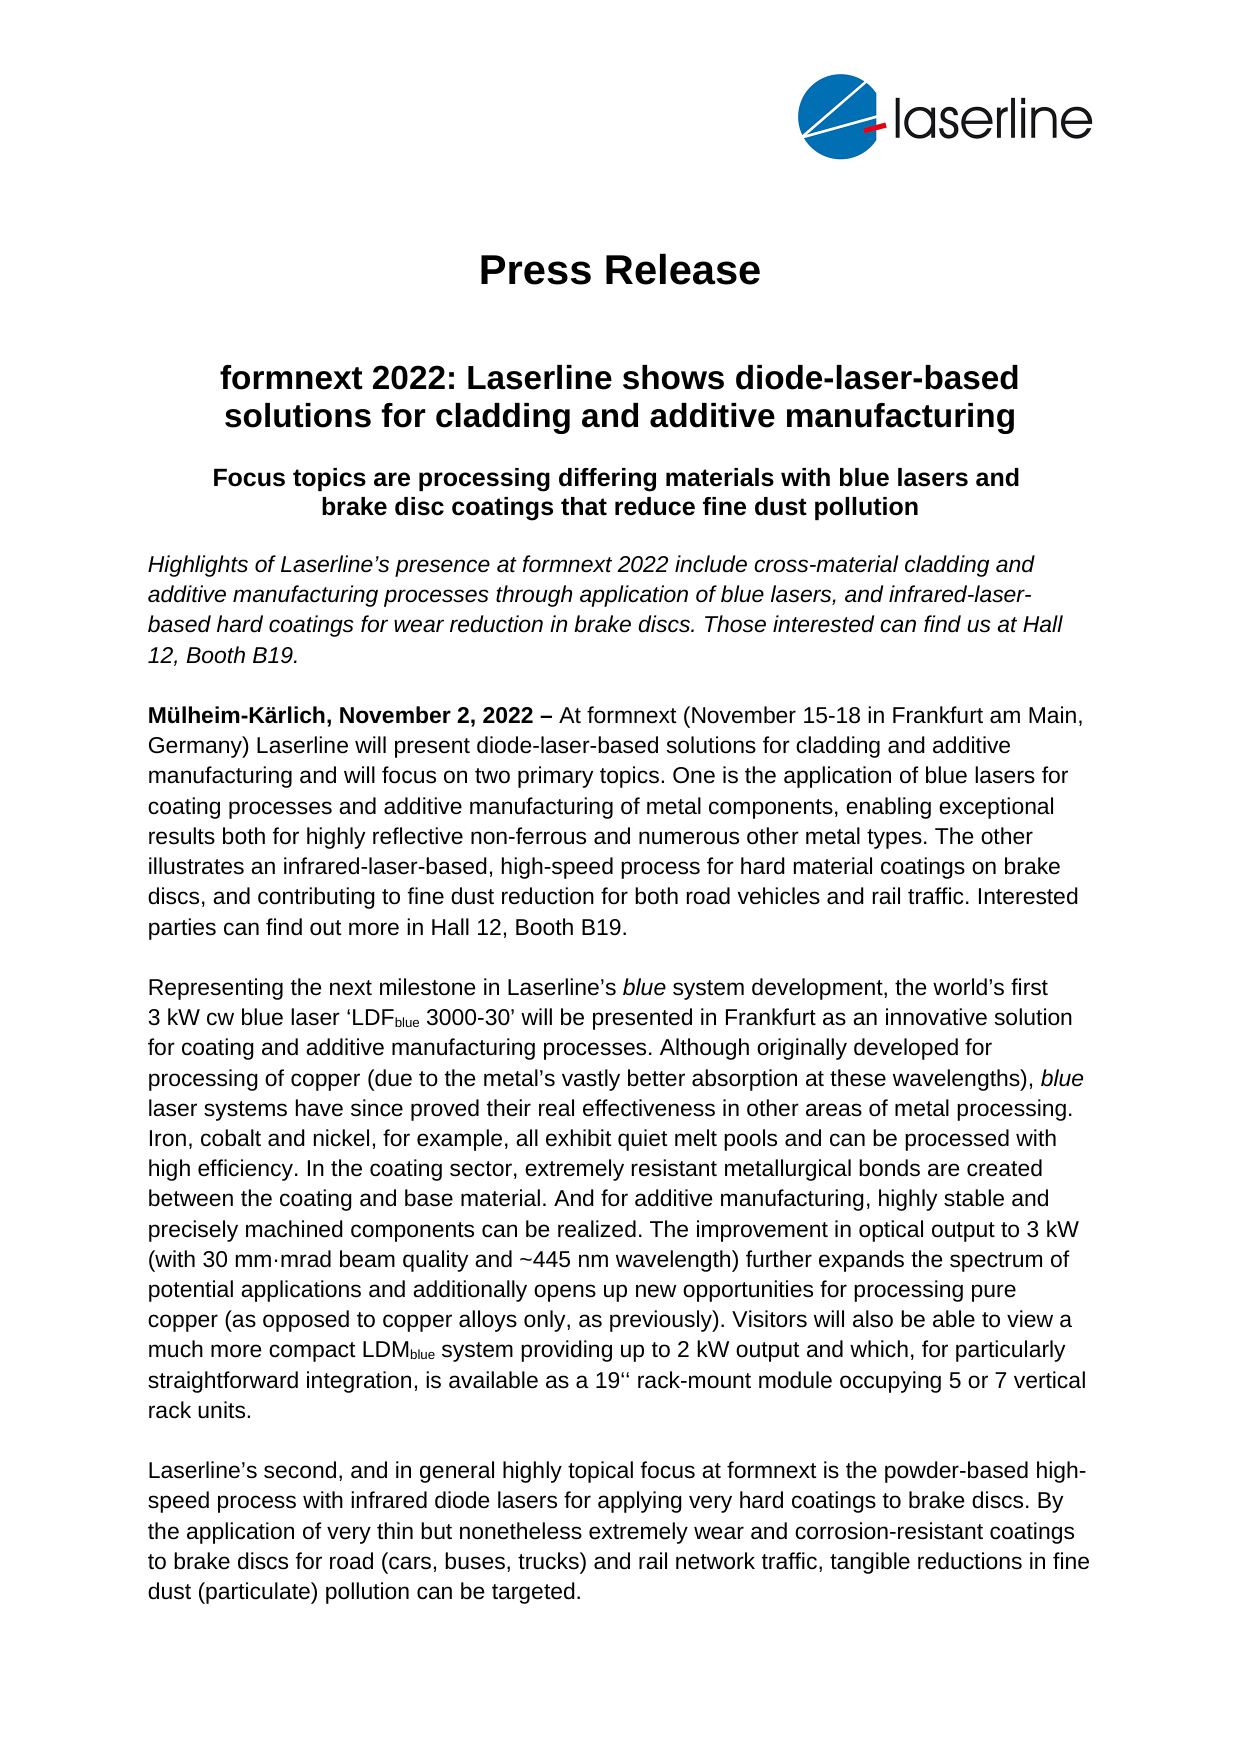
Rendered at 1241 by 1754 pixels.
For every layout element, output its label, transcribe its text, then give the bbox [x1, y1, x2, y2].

list Mülheim-Kärlich, November 2, 2022 – At formnext (November 15-18 in Frankfurt am Main, Germany) Laserline will present diode-laser-based solutions for cladding and additive manufacturing and will focus on two primary topics. One is the application of blue lasers for coating processes and additive manufacturing of metal components, enabling exceptional results both for highly reflective non-ferrous and numerous other metal types. The other illustrates an infrared-laser-based, high-speed process for hard material coatings on brake discs, and contributing to fine dust reduction for both road vehicles and rail traffic. Interested parties can find out more in Hall 12, Booth B19. [148, 702, 1093, 940]
text Press Release [148, 245, 1093, 293]
text formnext 2022: Laserline shows diode-laser-based solutions for cladding and additive manufacturing [148, 358, 1093, 434]
list Representing the next milestone in Laserline’s blue system development, the world’s first 3 kW cw blue laser ‘LDFblue 3000-30’ will be presented in Frankfurt as an innovative solution for coating and additive manufacturing processes. Although originally developed for processing of copper (due to the metal’s vastly better absorption at these wavelengths), blue laser systems have since proved their real effectiveness in other areas of metal processing. Iron, cobalt and nickel, for example, all exhibit quiet melt pools and can be processed with high efficiency. In the coating sector, extremely resistant metallurgical bonds are created between the coating and base material. And for additive manufacturing, highly stable and precisely machined components can be realized. The improvement in optical output to 3 kW (with 30 mm·mrad beam quality and ~445 nm wavelength) further expands the spectrum of potential applications and additionally opens up new opportunities for processing pure copper (as opposed to copper alloys only, as previously). Visitors will also be able to view a much more compact LDMblue system providing up to 2 kW output and which, for particularly straightforward integration, is available as a 19‘‘ rack-mount module occupying 5 or 7 vertical rack units. [148, 974, 1093, 1423]
picture [797, 73, 1093, 160]
list Laserline’s second, and in general highly topical focus at formnext is the powder-based high-speed process with infrared diode lasers for applying very hard coatings to brake discs. By the application of very thin but nonetheless extremely wear and corrosion-resistant coatings to brake discs for road (cars, buses, trucks) and rail network traffic, tangible reductions in fine dust (particulate) pollution can be targeted. [148, 1457, 1093, 1604]
text Focus topics are processing differing materials with blue lasers and brake disc coatings that reduce fine dust pollution [148, 463, 1093, 521]
text Highlights of Laserline’s presence at formnext 2022 include cross-material cladding and additive manufacturing processes through application of blue lasers, and infrared-laser-based hard coatings for wear reduction in brake discs. Those interested can find us at Hall 12, Booth B19. [148, 551, 1093, 668]
